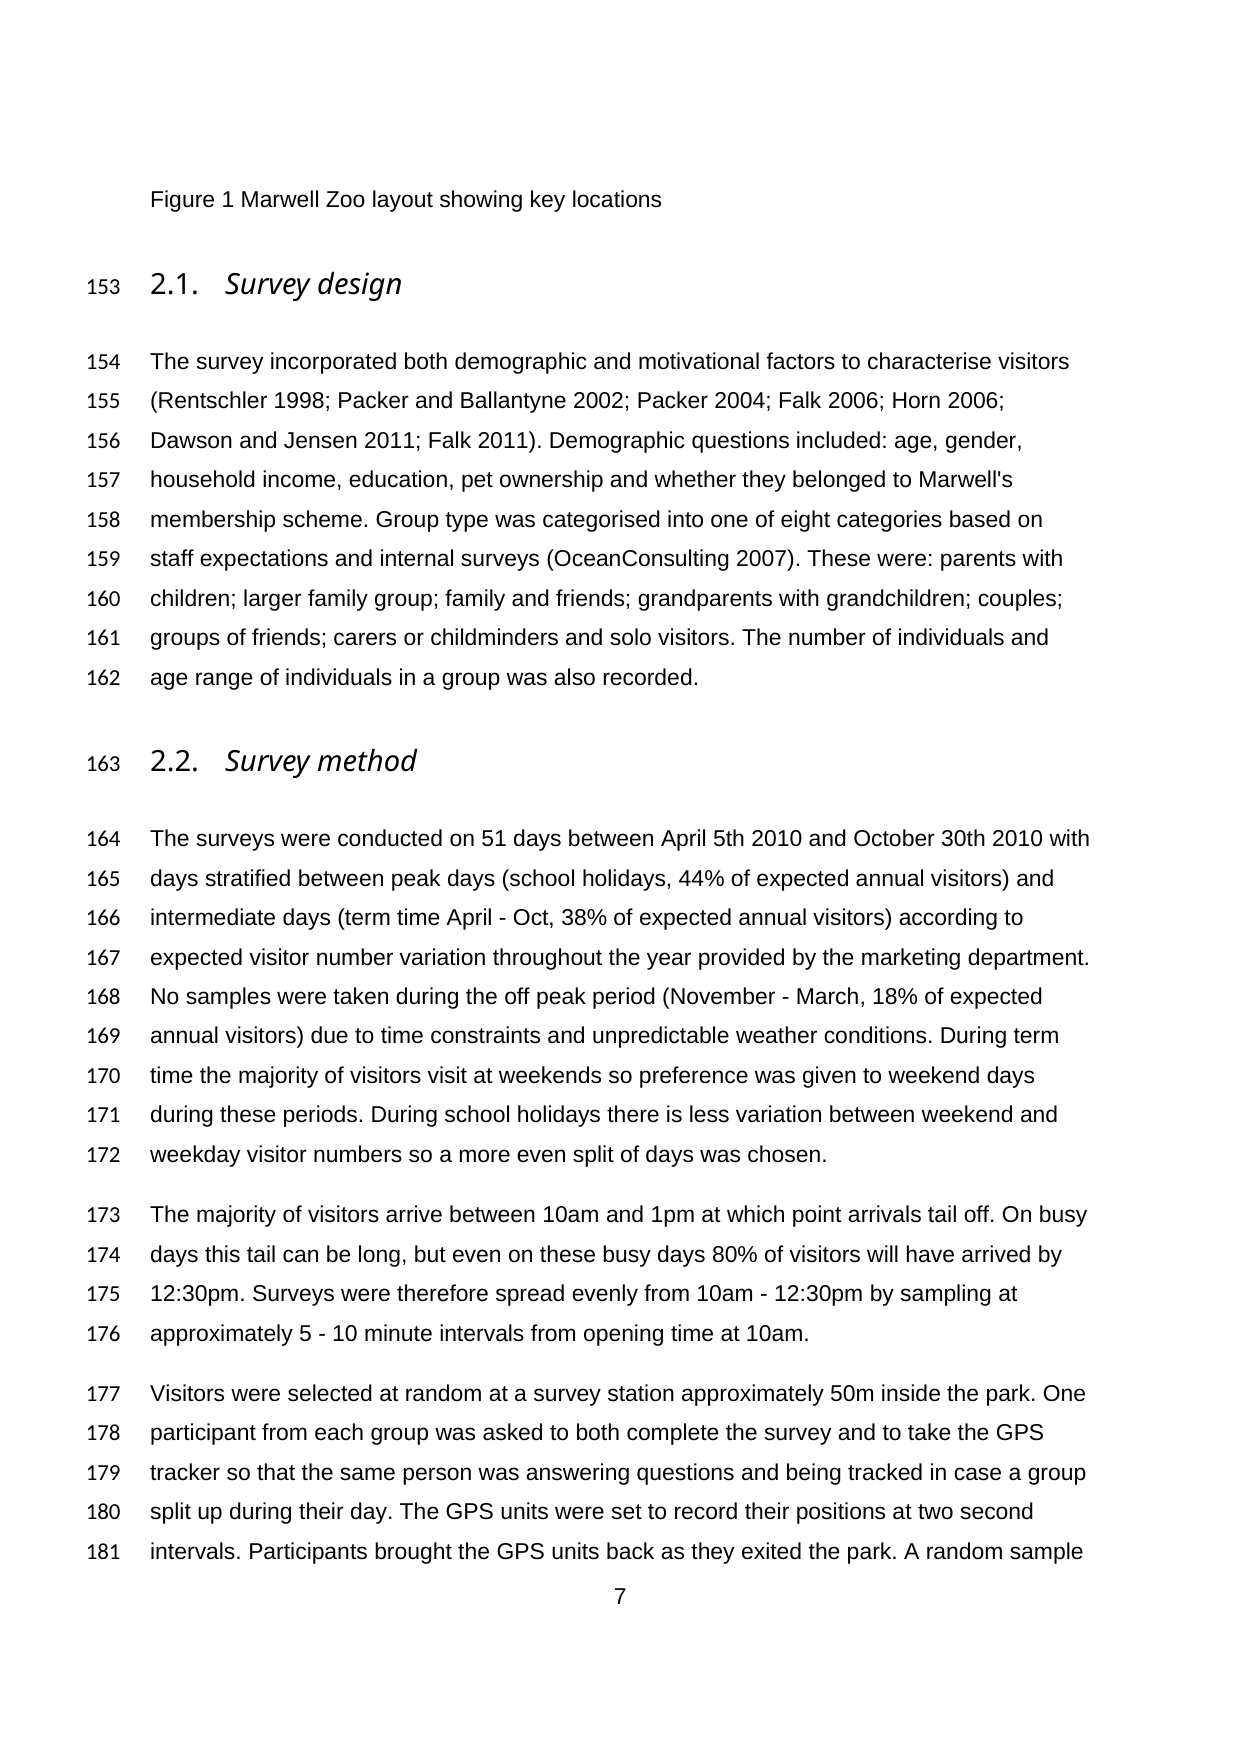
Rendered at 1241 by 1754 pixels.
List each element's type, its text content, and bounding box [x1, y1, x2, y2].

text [150, 1380, 1090, 1564]
text The surveys were conducted on 51 days between April 5th 2010 and October 30th 2010 with days stratified between peak days (school holidays, 44% of expected annual visitors) and intermediate days (term time April - Oct, 38% of expected annual visitors) according to expected visitor number variation throughout the year provided by the marketing department. No samples were taken during the off peak period (November - March, 18% of expected annual visitors) due to time constraints and unpredictable weather conditions. During term time the majority of visitors visit at weekends so preference was given to weekend days during these periods. During school holidays there is less variation between weekend and weekday visitor numbers so a more even split of days was chosen. [150, 825, 1090, 1167]
subtitle Survey method [150, 741, 1090, 780]
text Figure 1 Marwell Zoo layout showing key locations [150, 186, 1090, 213]
subtitle Survey design [150, 263, 1090, 303]
text The survey incorporated both demographic and motivational factors to characterise visitors (Rentschler 1998; Packer and Ballantyne 2002; Packer 2004; Falk 2006; Horn 2006; Dawson and Jensen 2011; Falk 2011). Demographic questions included: age, gender, household income, education, pet ownership and whether they belonged to Marwell's membership scheme. Group type was categorised into one of eight categories based on staff expectations and internal surveys (OceanConsulting 2007). These were: parents with children; larger family group; family and friends; grandparents with grandchildren; couples; groups of friends; carers or childminders and solo visitors. The number of individuals and age range of individuals in a group was also recorded. [150, 348, 1090, 690]
text The majority of visitors arrive between 10am and 1pm at which point arrivals tail off. On busy days this tail can be long, but even on these busy days 80% of visitors will have arrived by 12:30pm. Surveys were therefore spread evenly from 10am - 12:30pm by sampling at approximately 5 - 10 minute intervals from opening time at 10am. [150, 1201, 1090, 1346]
